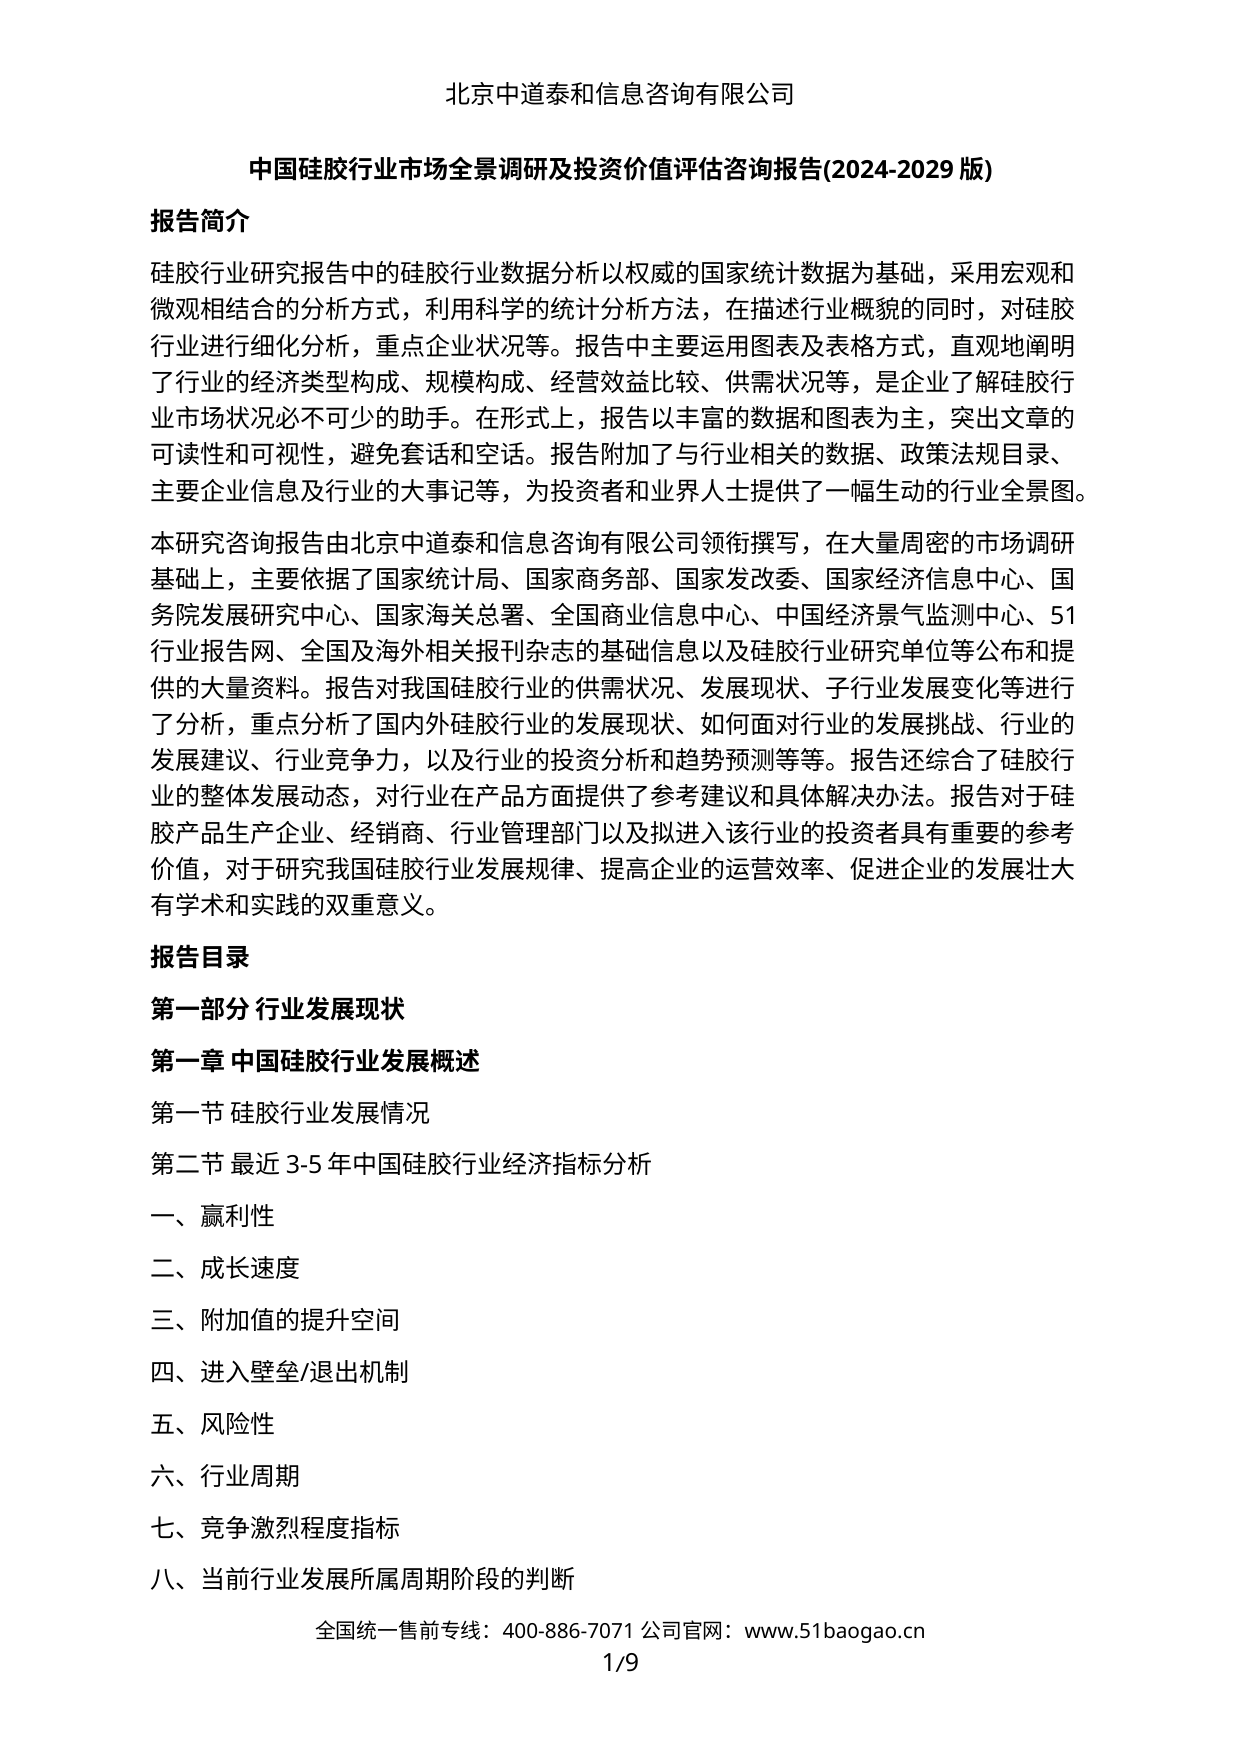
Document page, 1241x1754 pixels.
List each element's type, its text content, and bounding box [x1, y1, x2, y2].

text 六、行业周期 [150, 1456, 1090, 1492]
text 硅胶行业研究报告中的硅胶行业数据分析以权威的国家统计数据为基础，采用宏观和微观相结合的分析方式，利用科学的统计分析方法，在描述行业概貌的同时，对硅胶行业进行细化分析，重点企业状况等。报告中主要运用图表及表格方式，直观地阐明了行业的经济类型构成、规模构成、经营效益比较、供需状况等，是企业了解硅胶行业市场状况必不可少的助手。在形式上，报告以丰富的数据和图表为主，突出文章的可读性和可视性，避免套话和空话。报告附加了与行业相关的数据、政策法规目录、主要企业信息及行业的大事记等，为投资者和业界人士提供了一幅生动的行业全景图。 [150, 254, 1090, 507]
text 第一部分 行业发展现状 [150, 989, 1090, 1026]
text 五、风险性 [150, 1404, 1090, 1441]
text 八、当前行业发展所属周期阶段的判断 [150, 1560, 1090, 1596]
text 七、竞争激烈程度指标 [150, 1508, 1090, 1544]
text 报告简介 [150, 202, 1090, 238]
text 二、成长速度 [150, 1249, 1090, 1285]
text 三、附加值的提升空间 [150, 1301, 1090, 1337]
text 第二节 最近3-5年中国硅胶行业经济指标分析 [150, 1145, 1090, 1181]
text 第一章 中国硅胶行业发展概述 [150, 1041, 1090, 1077]
text 中国硅胶行业市场全景调研及投资价值评估咨询报告(2024-2029版) [150, 150, 1090, 186]
text 第一节 硅胶行业发展情况 [150, 1093, 1090, 1129]
text 报告目录 [150, 937, 1090, 974]
text 四、进入壁垒/退出机制 [150, 1352, 1090, 1389]
text 一、赢利性 [150, 1197, 1090, 1233]
text 本研究咨询报告由北京中道泰和信息咨询有限公司领衔撰写，在大量周密的市场调研基础上，主要依据了国家统计局、国家商务部、国家发改委、国家经济信息中心、国务院发展研究中心、国家海关总署、全国商业信息中心、中国经济景气监测中心、51行业报告网、全国及海外相关报刊杂志的基础信息以及硅胶行业研究单位等公布和提供的大量资料。报告对我国硅胶行业的供需状况、发展现状、子行业发展变化等进行了分析，重点分析了国内外硅胶行业的发展现状、如何面对行业的发展挑战、行业的发展建议、行业竞争力，以及行业的投资分析和趋势预测等等。报告还综合了硅胶行业的整体发展动态，对行业在产品方面提供了参考建议和具体解决办法。报告对于硅胶产品生产企业、经销商、行业管理部门以及拟进入该行业的投资者具有重要的参考价值，对于研究我国硅胶行业发展规律、提高企业的运营效率、促进企业的发展壮大有学术和实践的双重意义。 [150, 523, 1090, 922]
